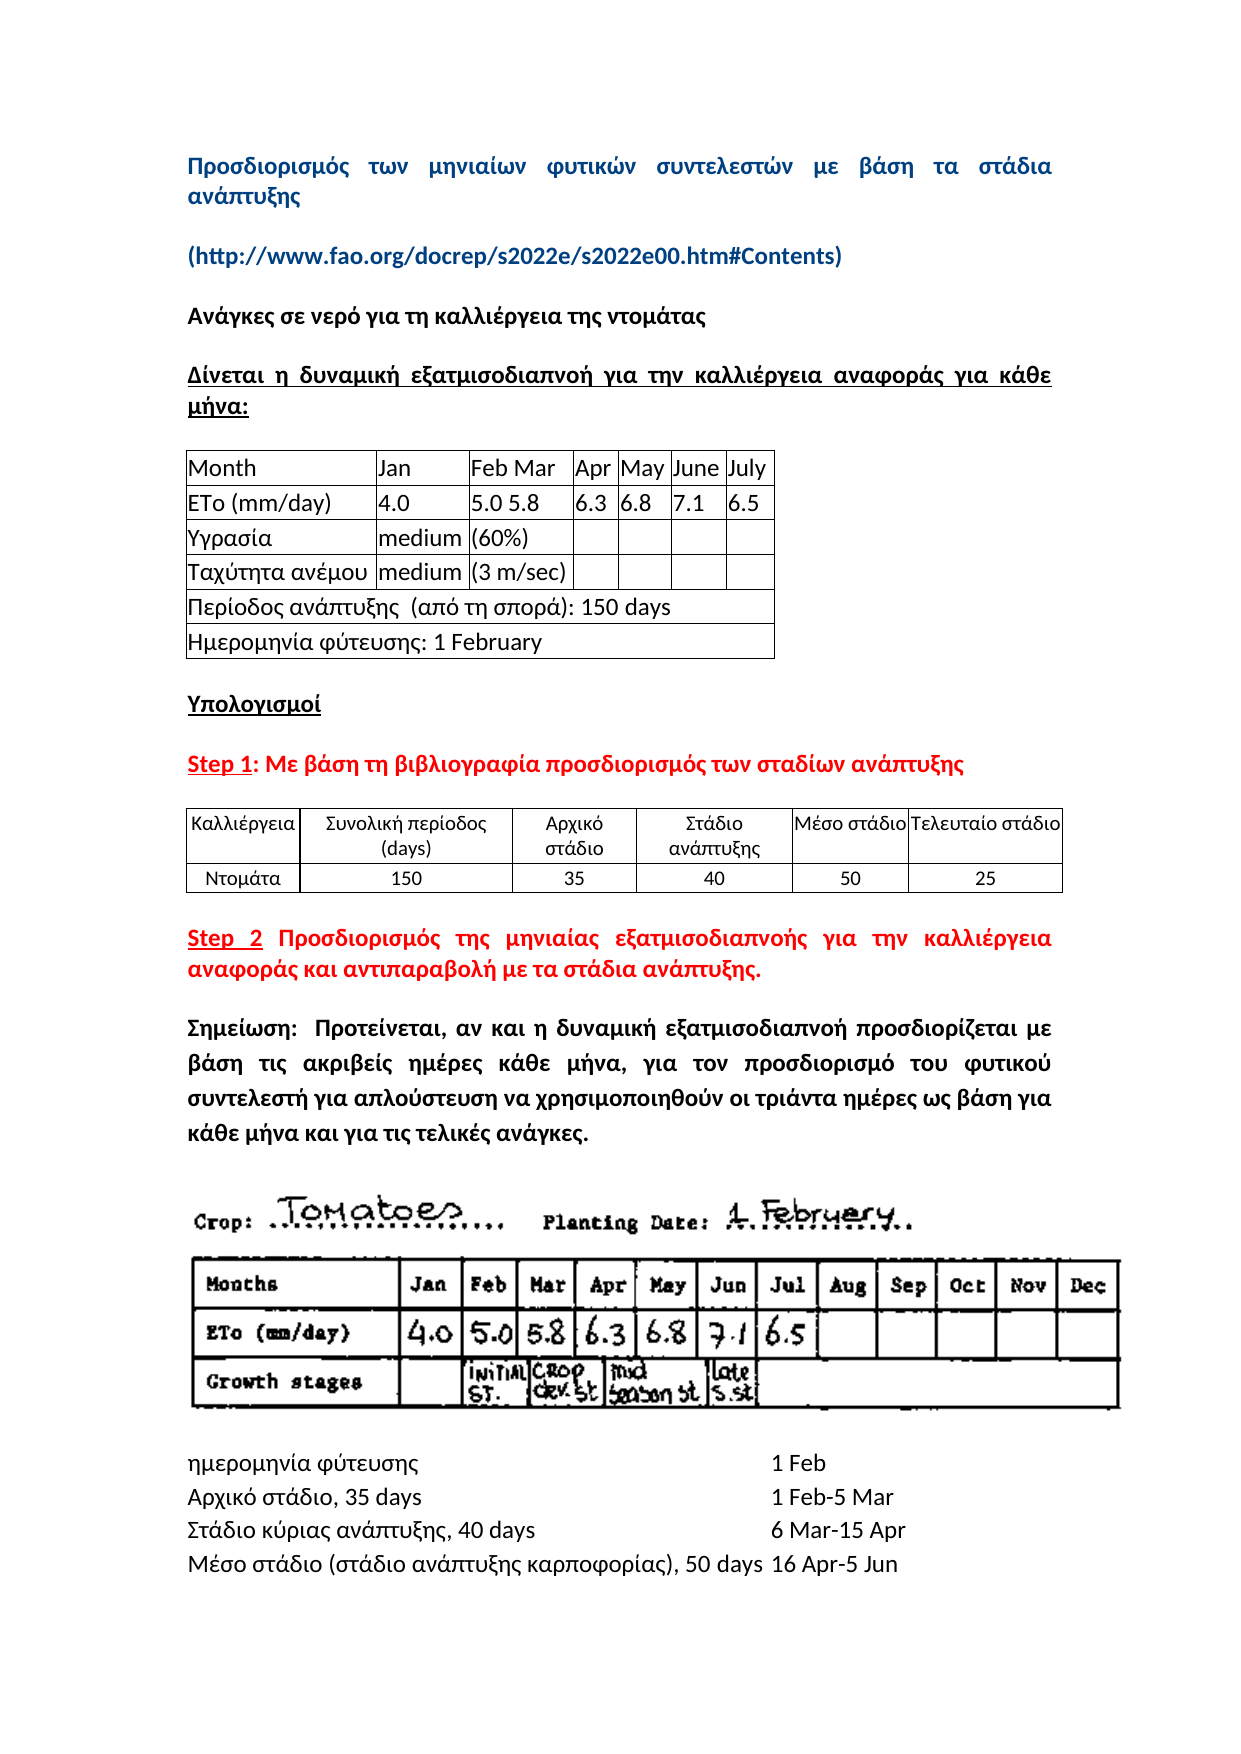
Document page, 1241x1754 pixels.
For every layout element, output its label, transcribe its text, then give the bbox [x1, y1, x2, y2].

table_cell 6 Mar-15 Apr [769, 1513, 912, 1547]
table_cell Στάδιο κύριας ανάπτυξης, 40 days [186, 1513, 769, 1547]
table_cell [619, 555, 671, 588]
text Step 1: Με βάση τη βιβλιογραφία προσδιορισμός των σταδίων ανάπτυξης [187, 748, 1053, 778]
table_cell 6.5 [727, 486, 774, 519]
text Step 2 Προσδιορισμός της μηνιαίας εξατμισοδιαπνοής για την καλλιέργεια αναφοράς και αντιπαραβολή με τα στάδια ανάπτυξης. [187, 922, 1053, 983]
table_cell 5.0 5.8 [470, 486, 573, 519]
table_cell 16 Apr-5 Jun [769, 1547, 912, 1580]
picture [187, 1181, 1126, 1417]
text Σημείωση: Προτείνεται, αν και η δυναμική εξατμισοδιαπνοή προσδιορίζεται με βάση τις ακριβείς ημέρες κάθε μήνα, για τον προσδιορισμό του φυτικού συντελεστή για απλούστευση να χρησιμοποιηθούν οι τριάντα ημέρες ως βάση για κάθε μήνα και για τις τελικές ανάγκες. [187, 1012, 1053, 1148]
table_cell [672, 555, 726, 588]
table_cell (60%) [470, 520, 573, 554]
table_cell Υγρασία [187, 520, 376, 554]
table_header Αρχικό στάδιο [513, 809, 636, 862]
table_cell 25 [909, 864, 1062, 892]
subtitle (http://www.fao.org/docrep/s2022e/s2022e00.htm#Contents) [187, 240, 1053, 271]
table_header Jan [377, 451, 469, 484]
table_cell Ταχύτητα ανέμου [187, 555, 376, 588]
table_cell [619, 520, 671, 554]
table_cell Ημερομηνία φύτευσης: 1 February [187, 624, 774, 658]
table_cell Μέσο στάδιο (στάδιο ανάπτυξης καρποφορίας), 50 days [186, 1547, 769, 1580]
table_header July [727, 451, 774, 484]
table_cell medium [377, 520, 469, 554]
table_cell 40 [637, 864, 792, 892]
table_header Τελευταίο στάδιο [909, 809, 1062, 862]
table_header June [672, 451, 726, 484]
table_cell 150 [301, 864, 512, 892]
table_cell Αρχικό στάδιο, 35 days [186, 1479, 769, 1513]
table_header Στάδιο ανάπτυξης [637, 809, 792, 862]
table_header Μέσο στάδιο [793, 809, 908, 862]
table_cell 7.1 [672, 486, 726, 519]
table_cell [574, 520, 618, 554]
table_cell ETo (mm/day) [187, 486, 376, 519]
table_header Month [187, 451, 376, 484]
table_header ημερομηνία φύτευσης [186, 1446, 769, 1479]
table_cell 4.0 [377, 486, 469, 519]
table_cell (3 m/sec) [470, 555, 573, 588]
table_cell [672, 520, 726, 554]
table_cell [727, 520, 774, 554]
table_cell [574, 555, 618, 588]
table_cell 50 [793, 864, 908, 892]
table_cell 1 Feb-5 Mar [769, 1479, 912, 1513]
table_cell 6.3 [574, 486, 618, 519]
table_cell [727, 555, 774, 588]
table_header May [619, 451, 671, 484]
table_header Συνολική περίοδος (days) [301, 809, 512, 862]
table_cell Περίοδος ανάπτυξης (από τη σπορά): 150 days [187, 590, 774, 623]
table_cell 6.8 [619, 486, 671, 519]
subtitle Προσδιορισμός των μηνιαίων φυτικών συντελεστών με βάση τα στάδια ανάπτυξης [187, 150, 1053, 211]
table_header Καλλιέργεια [187, 809, 299, 862]
table_cell medium [377, 555, 469, 588]
text Δίνεται η δυναμική εξατμισοδιαπνοή για την καλλιέργεια αναφοράς για κάθε μήνα: [187, 359, 1053, 421]
text Ανάγκες σε νερό για τη καλλιέργεια της ντομάτας [187, 300, 1053, 330]
text Υπολογισμοί [187, 688, 1053, 719]
table_header Apr [574, 451, 618, 484]
table_header 1 Feb [769, 1446, 912, 1479]
table_cell Ντομάτα [187, 864, 299, 892]
table_cell 35 [513, 864, 636, 892]
table_header Feb Mar [470, 451, 573, 484]
